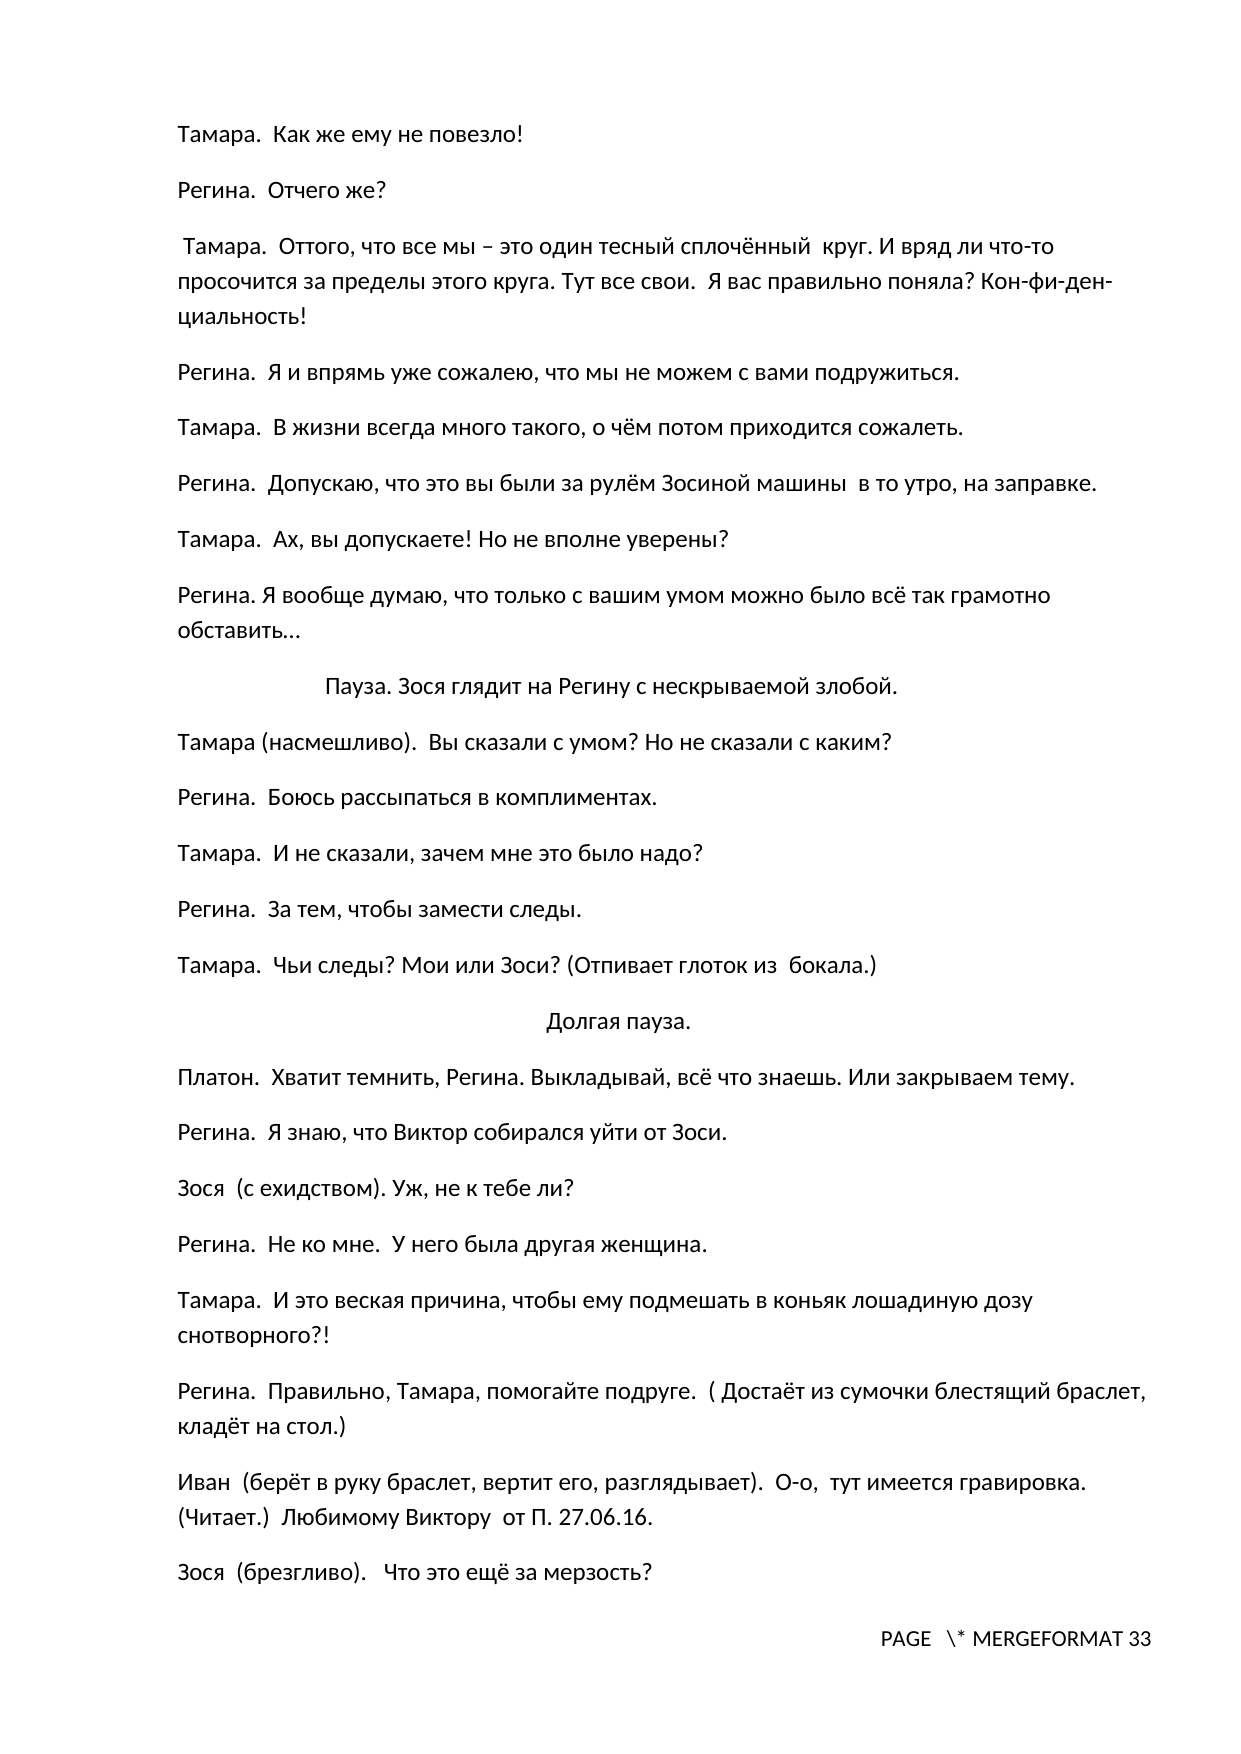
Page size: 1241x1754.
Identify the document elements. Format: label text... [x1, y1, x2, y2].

text Пауза. Зося глядит на Регину с нескрываемой злобой. [177, 670, 1152, 700]
text Регина. Допускаю, что это вы были за рулём Зосиной машины в то утро, на заправке. [177, 467, 1152, 498]
text Регина. Боюсь рассыпаться в комплиментах. [177, 781, 1152, 812]
text Регина. Я знаю, что Виктор собирался уйти от Зоси. [177, 1116, 1152, 1147]
text Тамара. Ах, вы допускаете! Но не вполне уверены? [177, 523, 1152, 554]
text Тамара. Чьи следы? Мои или Зоси? (Отпивает глоток из бокала.) [177, 949, 1152, 979]
text Тамара. Как же ему не повезло! [177, 118, 1152, 149]
text Тамара. И это веская причина, чтобы ему подмешать в коньяк лошадиную дозу снотворного?! [177, 1284, 1152, 1349]
text Зося (брезгливо). Что это ещё за мерзость? [177, 1556, 1152, 1587]
text Тамара (насмешливо). Вы сказали с умом? Но не сказали с каким? [177, 726, 1152, 756]
text Регина. Правильно, Тамара, помогайте подруге. ( Достаёт из сумочки блестящий браслет, кладёт на стол.) [177, 1375, 1152, 1440]
text Тамара. И не сказали, зачем мне это было надо? [177, 837, 1152, 868]
text Зося (с ехидством). Уж, не к тебе ли? [177, 1172, 1152, 1203]
text Регина. Не ко мне. У него была другая женщина. [177, 1228, 1152, 1259]
text Иван (берёт в руку браслет, вертит его, разглядывает). О-о, тут имеется гравировка. (Читает.) Любимому Виктору от П. 27.06.16. [177, 1466, 1152, 1531]
text Регина. Я и впрямь уже сожалею, что мы не можем с вами подружиться. [177, 356, 1152, 386]
text Тамара. Оттого, что все мы – это один тесный сплочённый круг. И вряд ли что-то просочится за пределы этого круга. Тут все свои. Я вас правильно поняла? Кон-фи-ден-циальность! [177, 230, 1152, 330]
text Платон. Хватит темнить, Регина. Выкладывай, всё что знаешь. Или закрываем тему. [177, 1061, 1152, 1091]
text Регина. За тем, чтобы замести следы. [177, 893, 1152, 924]
text Регина. Отчего же? [177, 174, 1152, 204]
text Тамара. В жизни всегда много такого, о чём потом приходится сожалеть. [177, 411, 1152, 442]
text Регина. Я вообще думаю, что только с вашим умом можно было всё так грамотно обставить… [177, 579, 1152, 644]
text Долгая пауза. [177, 1005, 1152, 1035]
